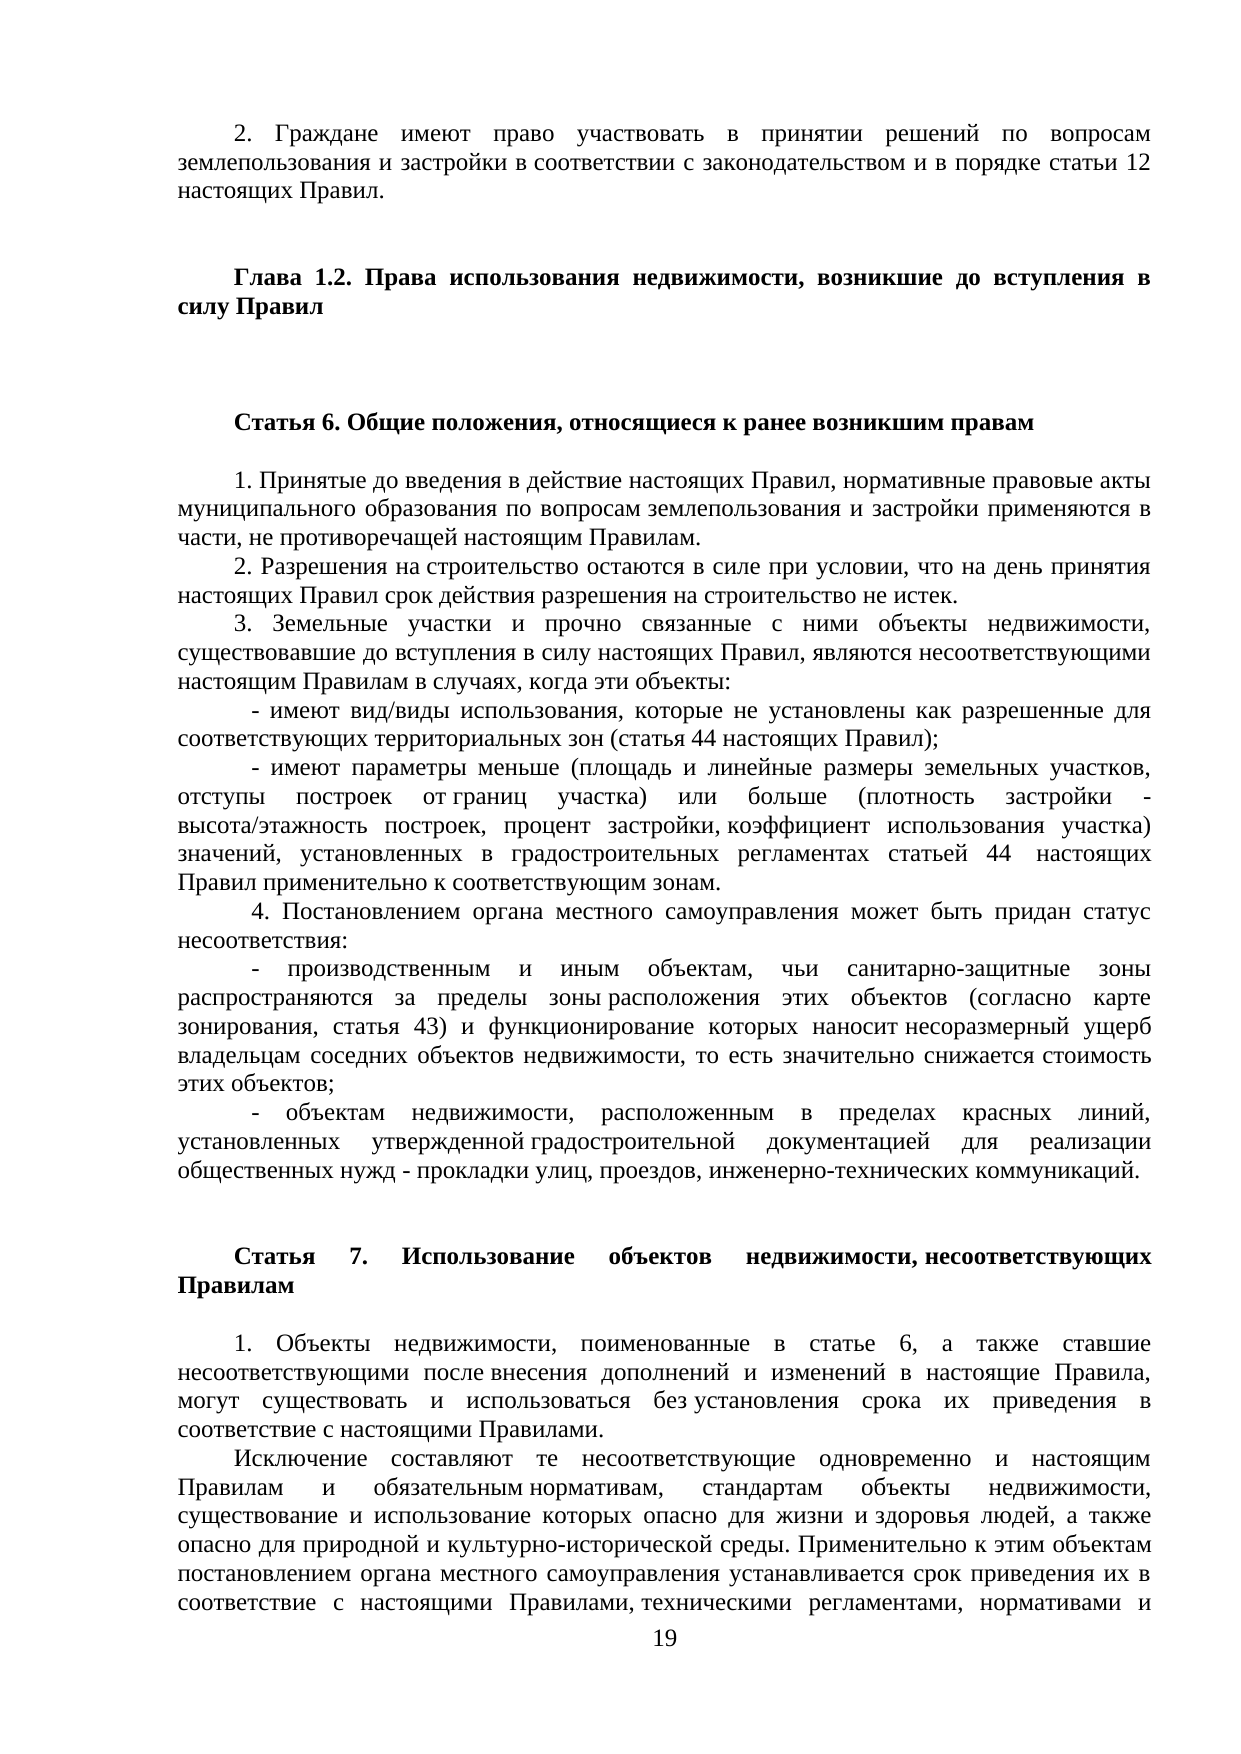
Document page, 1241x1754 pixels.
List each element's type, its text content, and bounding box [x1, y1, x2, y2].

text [177, 1443, 1152, 1616]
text 1. Принятые до введения в действие настоящих Правил, нормативные правовые акты муниципального образования по вопросам землепользования и застройки применяются в части, не противоречащей настоящим Правилам. [177, 465, 1152, 551]
subtitle Глава 1.2. Права использования недвижимости, возникшие до вступления в силу Правил [177, 262, 1152, 320]
text - имеют вид/виды использования, которые не установлены как разрешенные для соответствующих территориальных зон (статья 44 настоящих Правил); [177, 695, 1152, 752]
text - имеют параметры меньше (площадь и линейные размеры земельных участков, отступы построек от границ участка) или больше (плотность застройки - высота/этажность построек, процент застройки, коэффициент использования участка) значений, установленных в градостроительных регламентах статьей 44 настоящих Правил применительно к соответствующим зонам. [177, 752, 1152, 896]
text 3. Земельные участки и прочно связанные с ними объекты недвижимости, существовавшие до вступления в силу настоящих Правил, являются несоответствующими настоящим Правилам в случаях, когда эти объекты: [177, 608, 1152, 695]
text 2. Разрешения на строительство остаются в силе при условии, что на день принятия настоящих Правил срок действия разрешения на строительство не истек. [177, 551, 1152, 608]
text 2. Граждане имеют право участвовать в принятии решений по вопросам землепользования и застройки в соответствии с законодательством и в порядке статьи 12 настоящих Правил. [177, 118, 1152, 204]
list 4. Постановлением органа местного самоуправления может быть придан статус несоответствия: [177, 896, 1152, 953]
text - производственным и иным объектам, чьи санитарно-защитные зоны распространяются за пределы зоны расположения этих объектов (согласно карте зонирования, статья 43) и функционирование которых наносит несоразмерный ущерб владельцам соседних объектов недвижимости, то есть значительно снижается стоимость этих объектов; [177, 953, 1152, 1097]
subtitle Статья 6. Общие положения, относящиеся к ранее возникшим правам [177, 407, 1152, 436]
text 1. Объекты недвижимости, поименованные в статье 6, а также ставшие несоответствующими после внесения дополнений и изменений в настоящие Правила, могут существовать и использоваться без установления срока их приведения в соответствие с настоящими Правилами. [177, 1328, 1152, 1443]
text - объектам недвижимости, расположенным в пределах красных линий, установленных утвержденной градостроительной документацией для реализации общественных нужд - прокладки улиц, проездов, инженерно-технических коммуникаций. [177, 1097, 1152, 1183]
subtitle Статья 7. Использование объектов недвижимости, несоответствующих Правилам [177, 1241, 1152, 1299]
